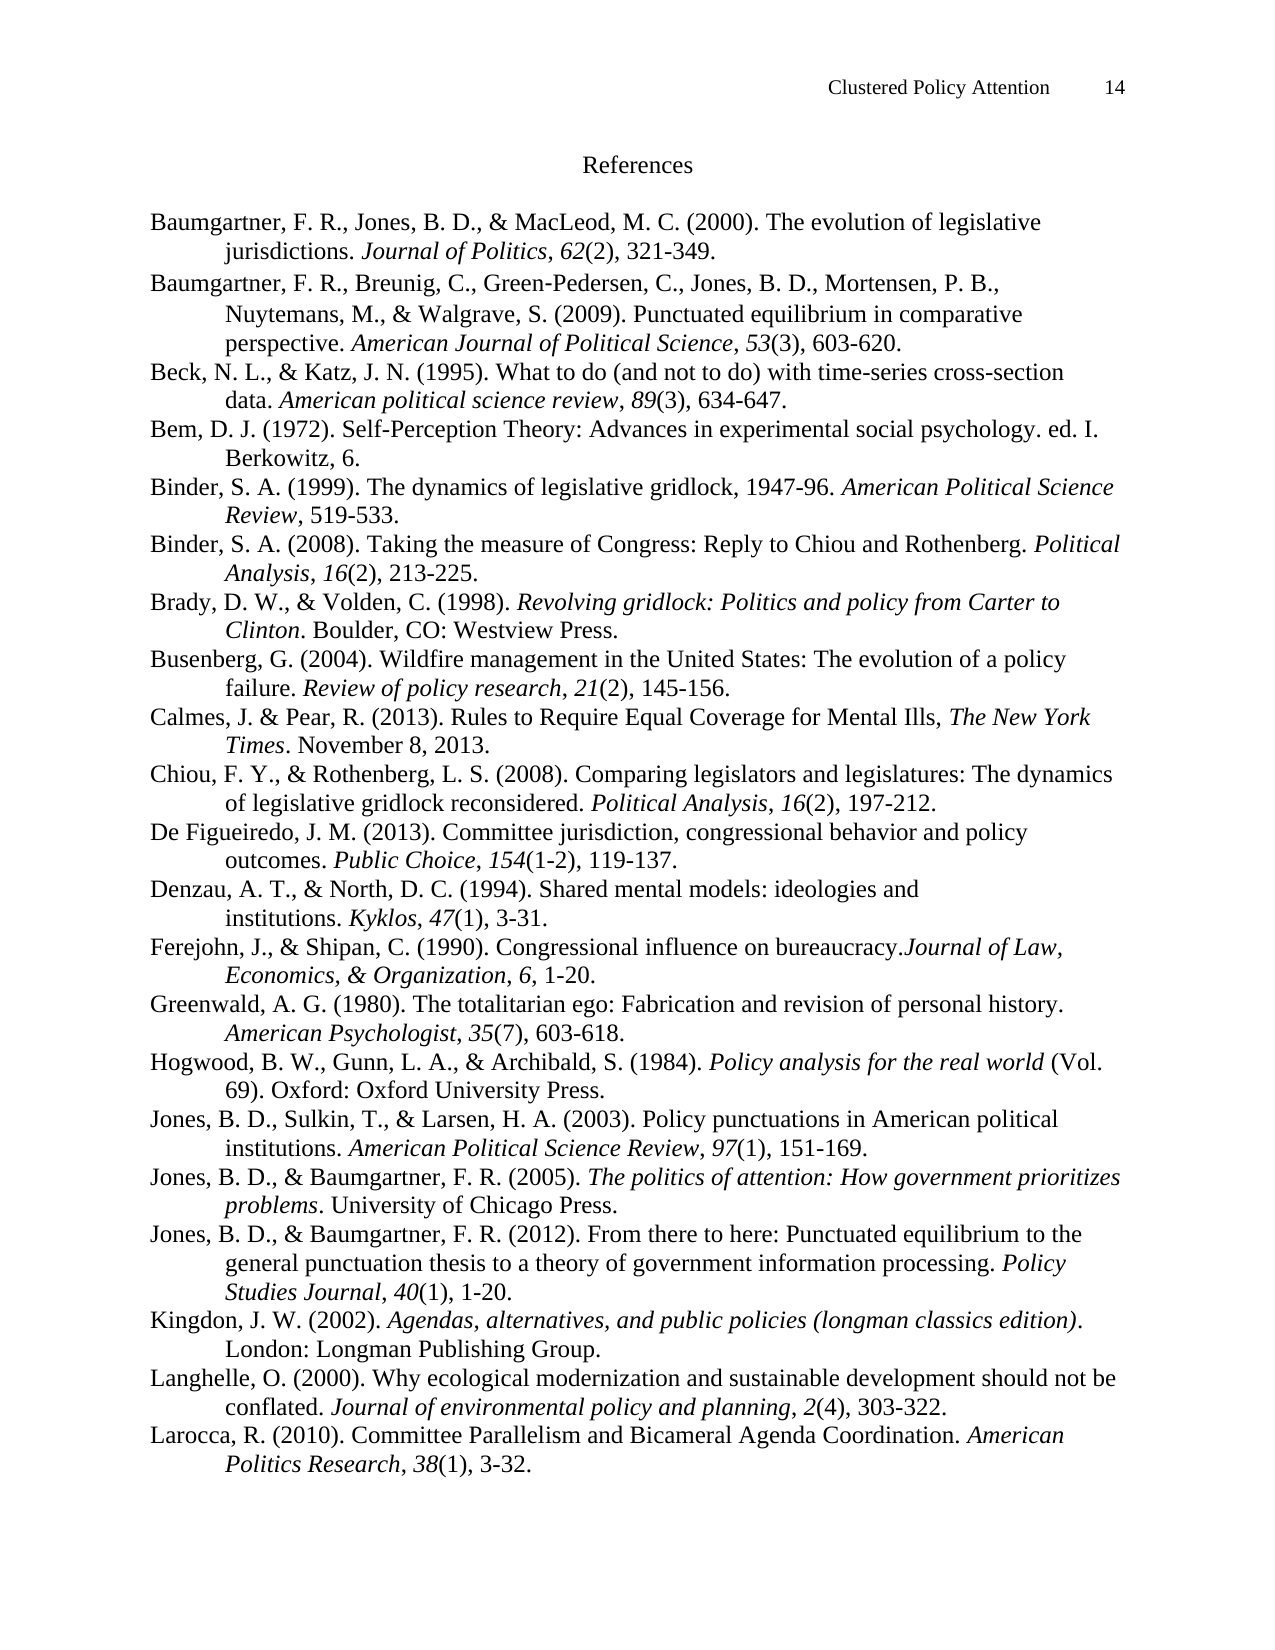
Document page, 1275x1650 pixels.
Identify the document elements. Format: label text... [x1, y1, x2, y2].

text Denzau, A. T., & North, D. C. (1994). Shared mental models: ideologies and [150, 874, 1125, 903]
text Busenberg, G. (2004). Wildfire management in the United States: The evolution of a policy [150, 644, 1125, 673]
text Berkowitz, 6. [150, 443, 1125, 472]
text References [150, 150, 1125, 179]
text Jones, B. D., & Baumgartner, F. R. (2012). From there to here: Punctuated equilibrium to the [150, 1219, 1125, 1248]
text Chiou, F. Y., & Rothenberg, L. S. (2008). Comparing legislators and legislatures: The dynamics [150, 759, 1125, 788]
text Ferejohn, J., & Shipan, C. (1990). Congressional influence on bureaucracy.Journal of Law, [150, 932, 1125, 960]
text 69). Oxford: Oxford University Press. [150, 1075, 1125, 1104]
text problems. University of Chicago Press. [150, 1190, 1125, 1219]
text data. American political science review, 89(3), 634-647. [150, 385, 1125, 414]
text Analysis, 16(2), 213-225. [150, 558, 1125, 587]
text Binder, S. A. (2008). Taking the measure of Congress: Reply to Chiou and Rothenberg. Political [150, 529, 1125, 558]
text Greenwald, A. G. (1980). The totalitarian ego: Fabrication and revision of personal history. [150, 989, 1125, 1018]
text of legislative gridlock reconsidered. Political Analysis, 16(2), 197-212. [150, 788, 1125, 817]
text Kingdon, J. W. (2002). Agendas, alternatives, and public policies (longman classics edition). [150, 1305, 1125, 1334]
text Binder, S. A. (1999). The dynamics of legislative gridlock, 1947-96. American Political Science [150, 472, 1125, 500]
text Baumgartner, F. R., Breunig, C., Green‐Pedersen, C., Jones, B. D., Mortensen, P. B., [150, 265, 1125, 299]
text Baumgartner, F. R., Jones, B. D., & MacLeod, M. C. (2000). The evolution of legislative [150, 207, 1125, 236]
text institutions. Kyklos, 47(1), 3-31. [150, 903, 1125, 932]
text Jones, B. D., Sulkin, T., & Larsen, H. A. (2003). Policy punctuations in American political [150, 1104, 1125, 1133]
text Review, 519-533. [150, 500, 1125, 529]
text Politics Research, 38(1), 3-32. [150, 1449, 1125, 1478]
text Brady, D. W., & Volden, C. (1998). Revolving gridlock: Politics and policy from Carter to [150, 587, 1125, 615]
text Nuytemans, M., & Walgrave, S. (2009). Punctuated equilibrium in comparative perspective. American Journal of Political Science, 53(3), 603-620. [150, 299, 1125, 357]
text Larocca, R. (2010). Committee Parallelism and Bicameral Agenda Coordination. American [150, 1420, 1125, 1449]
text failure. Review of policy research, 21(2), 145-156. [150, 673, 1125, 702]
text Beck, N. L., & Katz, J. N. (1995). What to do (and not to do) with time-series cross-section [150, 357, 1125, 385]
text Calmes, J. & Pear, R. (2013). Rules to Require Equal Coverage for Mental Ills, The New York [150, 702, 1125, 730]
text De Figueiredo, J. M. (2013). Committee jurisdiction, congressional behavior and policy [150, 817, 1125, 845]
text London: Longman Publishing Group. [150, 1334, 1125, 1363]
text Jones, B. D., & Baumgartner, F. R. (2005). The politics of attention: How government prioritizes [150, 1162, 1125, 1190]
text outcomes. Public Choice, 154(1-2), 119-137. [150, 845, 1125, 874]
text Clinton. Boulder, CO: Westview Press. [150, 615, 1125, 644]
text institutions. American Political Science Review, 97(1), 151-169. [150, 1133, 1125, 1162]
text Economics, & Organization, 6, 1-20. [150, 960, 1125, 989]
text Bem, D. J. (1972). Self-Perception Theory: Advances in experimental social psychology. ed. I. [150, 414, 1125, 443]
text conflated. Journal of environmental policy and planning, 2(4), 303-322. [150, 1392, 1125, 1420]
text American Psychologist, 35(7), 603-618. [150, 1018, 1125, 1047]
text general punctuation thesis to a theory of government information processing. Policy Studies Journal, 40(1), 1-20. [225, 1248, 1125, 1305]
text Hogwood, B. W., Gunn, L. A., & Archibald, S. (1984). Policy analysis for the real world (Vol. [150, 1047, 1125, 1075]
text Times. November 8, 2013. [150, 730, 1125, 759]
text jurisdictions. Journal of Politics, 62(2), 321-349. [150, 236, 1125, 265]
text Langhelle, O. (2000). Why ecological modernization and sustainable development should not be [150, 1363, 1125, 1392]
